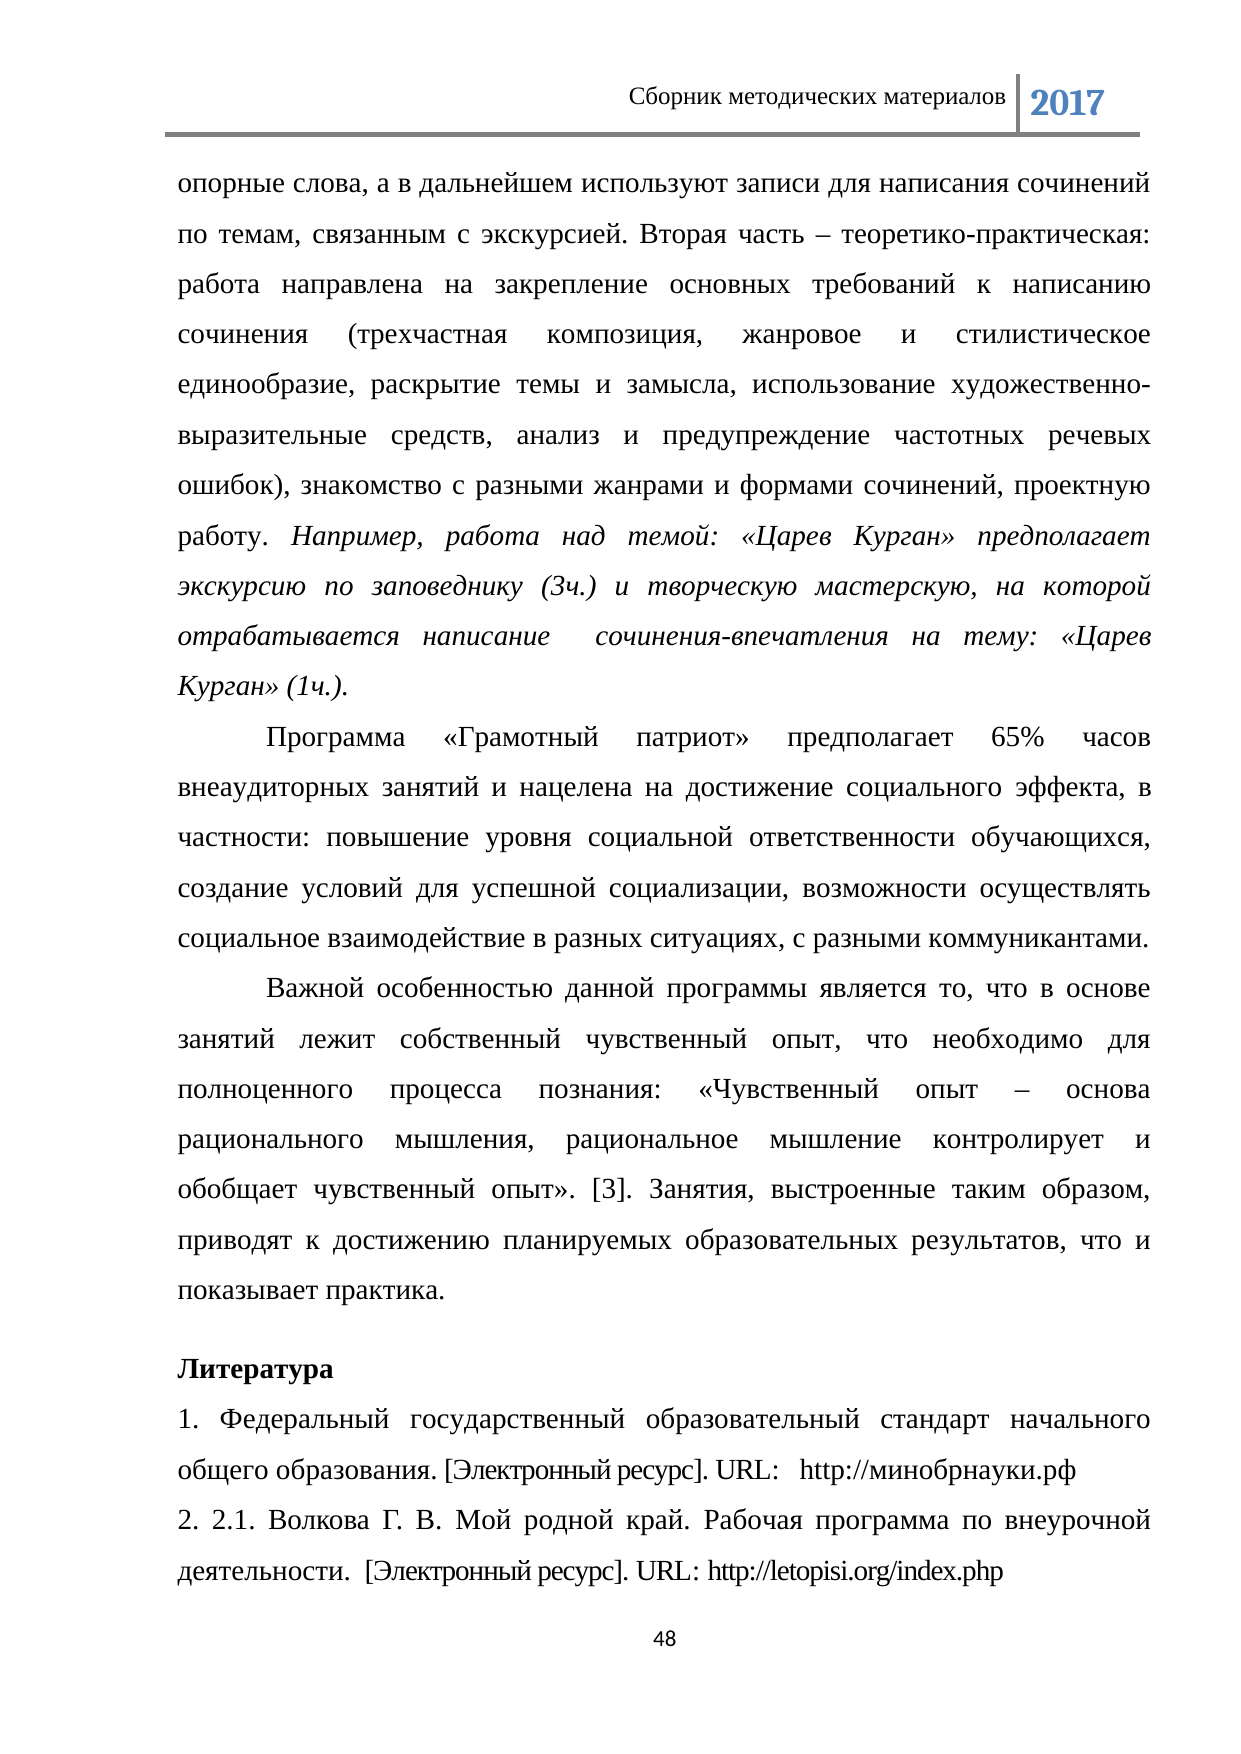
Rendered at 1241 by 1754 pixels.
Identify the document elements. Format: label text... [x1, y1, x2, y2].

text Важной особенностью данной программы является то, что в основе занятий лежит собственный чувственный опыт, что необходимо для полноценного процесса познания: «Чувственный опыт – основа рационального мышления, рациональное мышление контролирует и обобщает чувственный опыт». [3]. Занятия, выстроенные таким образом, приводят к достижению планируемых образовательных результатов, что и показывает практика. [177, 970, 1152, 1306]
text Литература [177, 1351, 1152, 1385]
text 2. 2.1. Волкова Г. В. Мой родной край. Рабочая программа по внеурочной деятельности. [Электронный ресурс]. URL: http://letopisi.org/index.php [177, 1502, 1152, 1586]
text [177, 165, 1152, 702]
text 1. Федеральный государственный образовательный стандарт начального общего образования. [Электронный ресурс]. URL: http://минобрнауки.рф [177, 1402, 1152, 1486]
text Программа «Грамотный патриот» предполагает 65% часов внеаудиторных занятий и нацелена на достижение социального эффекта, в частности: повышение уровня социальной ответственности обучающихся, создание условий для успешной социализации, возможности осуществлять социальное взаимодействие в разных ситуациях, с разными коммуникантами. [177, 719, 1152, 954]
